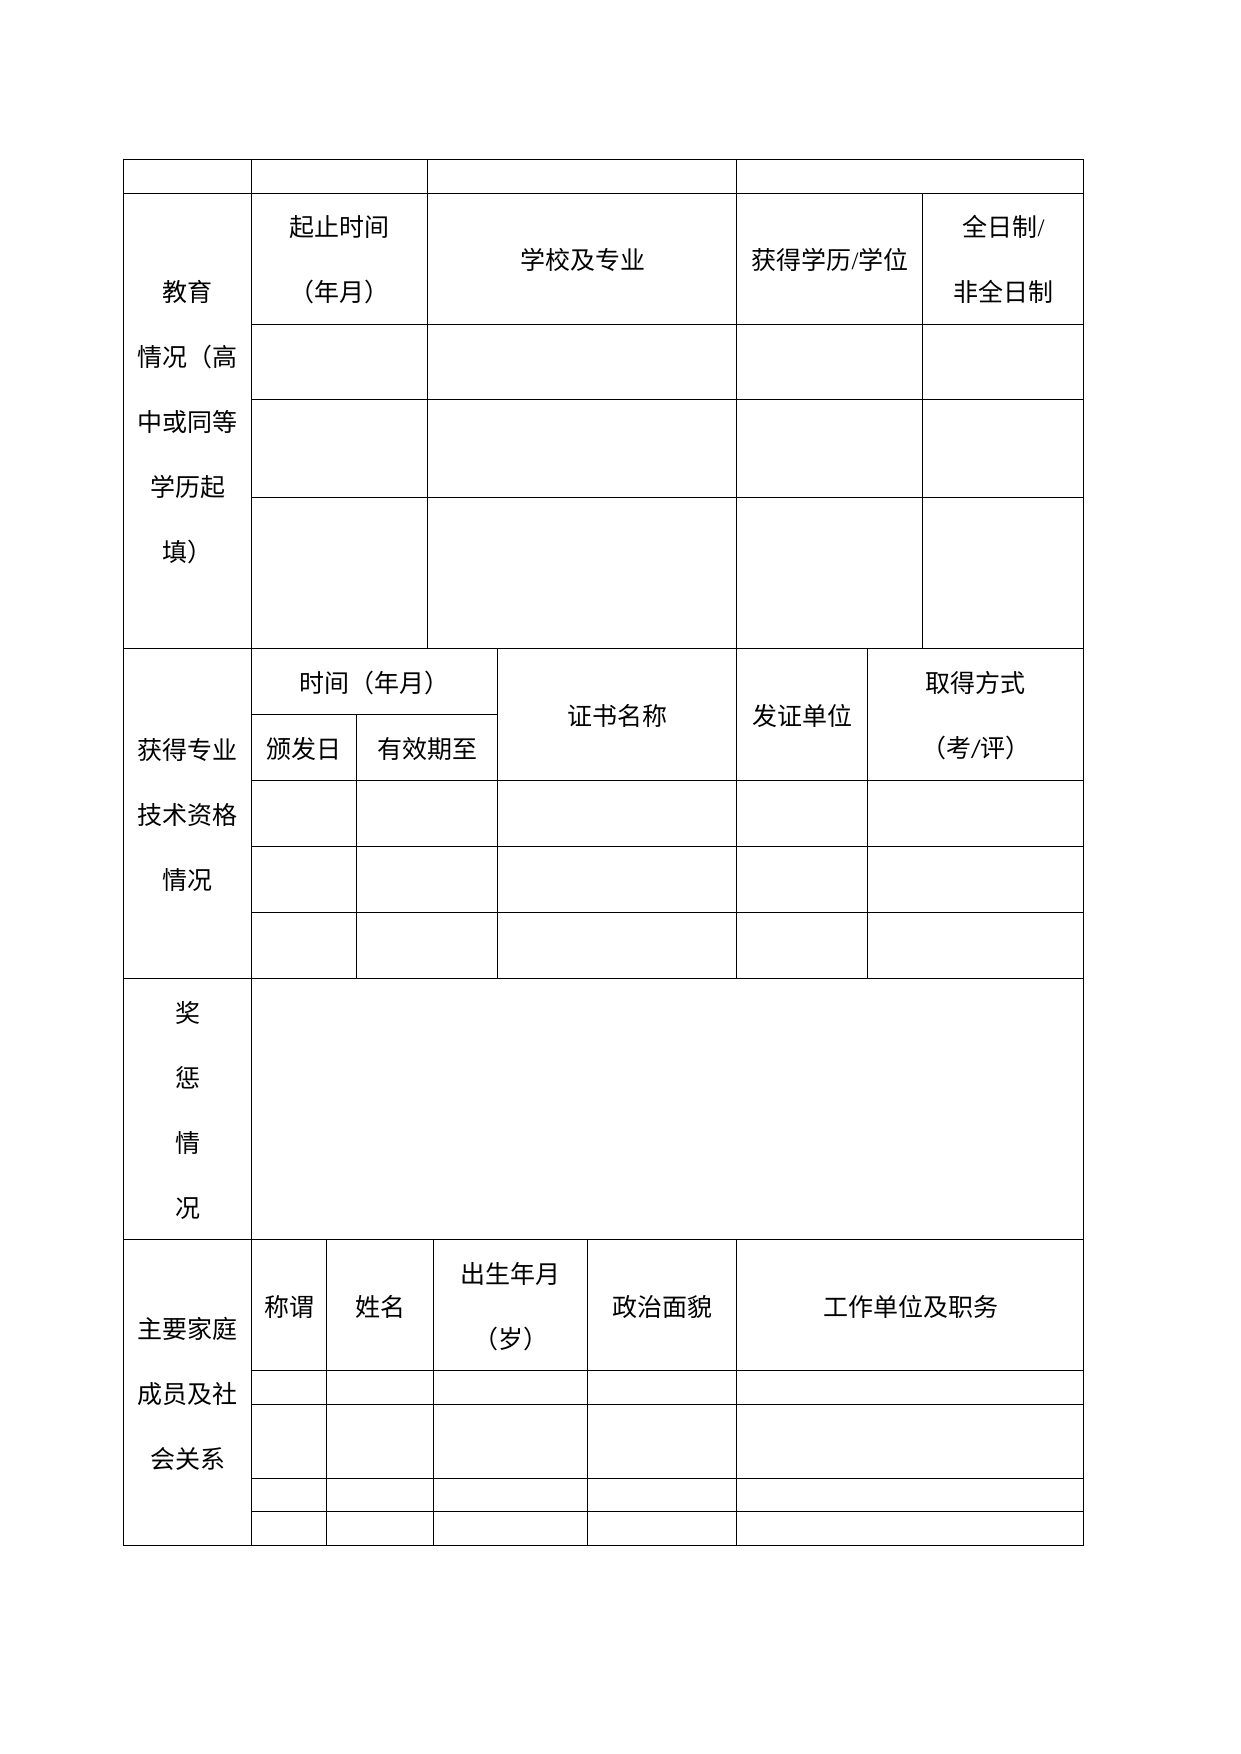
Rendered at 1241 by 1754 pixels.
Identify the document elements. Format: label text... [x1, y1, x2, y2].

table_cell 获得学历/学位 [737, 194, 922, 323]
table_cell [737, 1479, 1083, 1511]
table_cell 姓名 [327, 1240, 433, 1370]
table_cell [923, 498, 1083, 648]
table_cell [252, 1371, 326, 1404]
table_cell [327, 1479, 433, 1511]
table_cell 主要家庭成员及社会关系 [124, 1240, 251, 1545]
table_cell [588, 1512, 736, 1545]
table_cell 称谓 [252, 1240, 326, 1370]
table_cell [737, 400, 922, 497]
table_cell [252, 979, 1083, 1239]
table_cell [737, 325, 922, 399]
table_cell [498, 847, 736, 912]
table_cell 起止时间 （年月） [252, 194, 427, 323]
table_cell 教育 情况（高中或同等学历起填） [124, 194, 251, 648]
table_cell [498, 913, 736, 978]
table_cell [252, 325, 427, 399]
table_cell [252, 1405, 326, 1478]
table_cell [252, 847, 356, 912]
table_cell 出生年月 （岁） [434, 1240, 587, 1370]
table_cell 证书名称 [498, 649, 736, 780]
table_cell 取得方式 （考/评） [868, 649, 1083, 780]
table_cell [588, 1405, 736, 1478]
table_cell [868, 847, 1083, 912]
table_cell [357, 781, 497, 846]
table_cell [737, 913, 867, 978]
table_cell 颁发日 [252, 715, 356, 780]
table_cell [737, 1371, 1083, 1404]
table_cell [737, 781, 867, 846]
table_cell [252, 498, 427, 648]
table_cell [252, 400, 427, 497]
table_cell [923, 400, 1083, 497]
table_cell [923, 325, 1083, 399]
table_cell [737, 1405, 1083, 1478]
table_cell [252, 160, 427, 192]
table_cell [252, 913, 356, 978]
table_cell [428, 160, 736, 192]
table_cell [252, 781, 356, 846]
table_cell [434, 1512, 587, 1545]
table_cell 学校及专业 [428, 194, 736, 323]
table_cell [434, 1479, 587, 1511]
table_cell [868, 781, 1083, 846]
table_cell [428, 400, 736, 497]
table_cell [737, 1512, 1083, 1545]
table_cell 获得专业技术资格情况 [124, 649, 251, 978]
table_cell [434, 1371, 587, 1404]
table_cell [498, 781, 736, 846]
table_cell [737, 160, 1083, 192]
table_cell [327, 1512, 433, 1545]
table_cell [434, 1405, 587, 1478]
table_cell [327, 1405, 433, 1478]
table_cell [252, 1512, 326, 1545]
table_cell 工作单位及职务 [737, 1240, 1083, 1370]
table_cell [868, 913, 1083, 978]
table_cell 政治面貌 [588, 1240, 736, 1370]
table_cell 有效期至 [357, 715, 497, 780]
table_cell [428, 498, 736, 648]
table_cell [737, 847, 867, 912]
table_cell [428, 325, 736, 399]
table_cell [327, 1371, 433, 1404]
table_cell 时间（年月） [252, 649, 497, 714]
table_cell [737, 498, 922, 648]
table_cell [588, 1371, 736, 1404]
table_cell 全日制/ 非全日制 [923, 194, 1083, 323]
table_cell [357, 847, 497, 912]
table_cell [252, 1479, 326, 1511]
table_cell 奖 惩 情 况 [124, 979, 251, 1239]
table_cell [588, 1479, 736, 1511]
table_cell [357, 913, 497, 978]
table_cell 发证单位 [737, 649, 867, 780]
